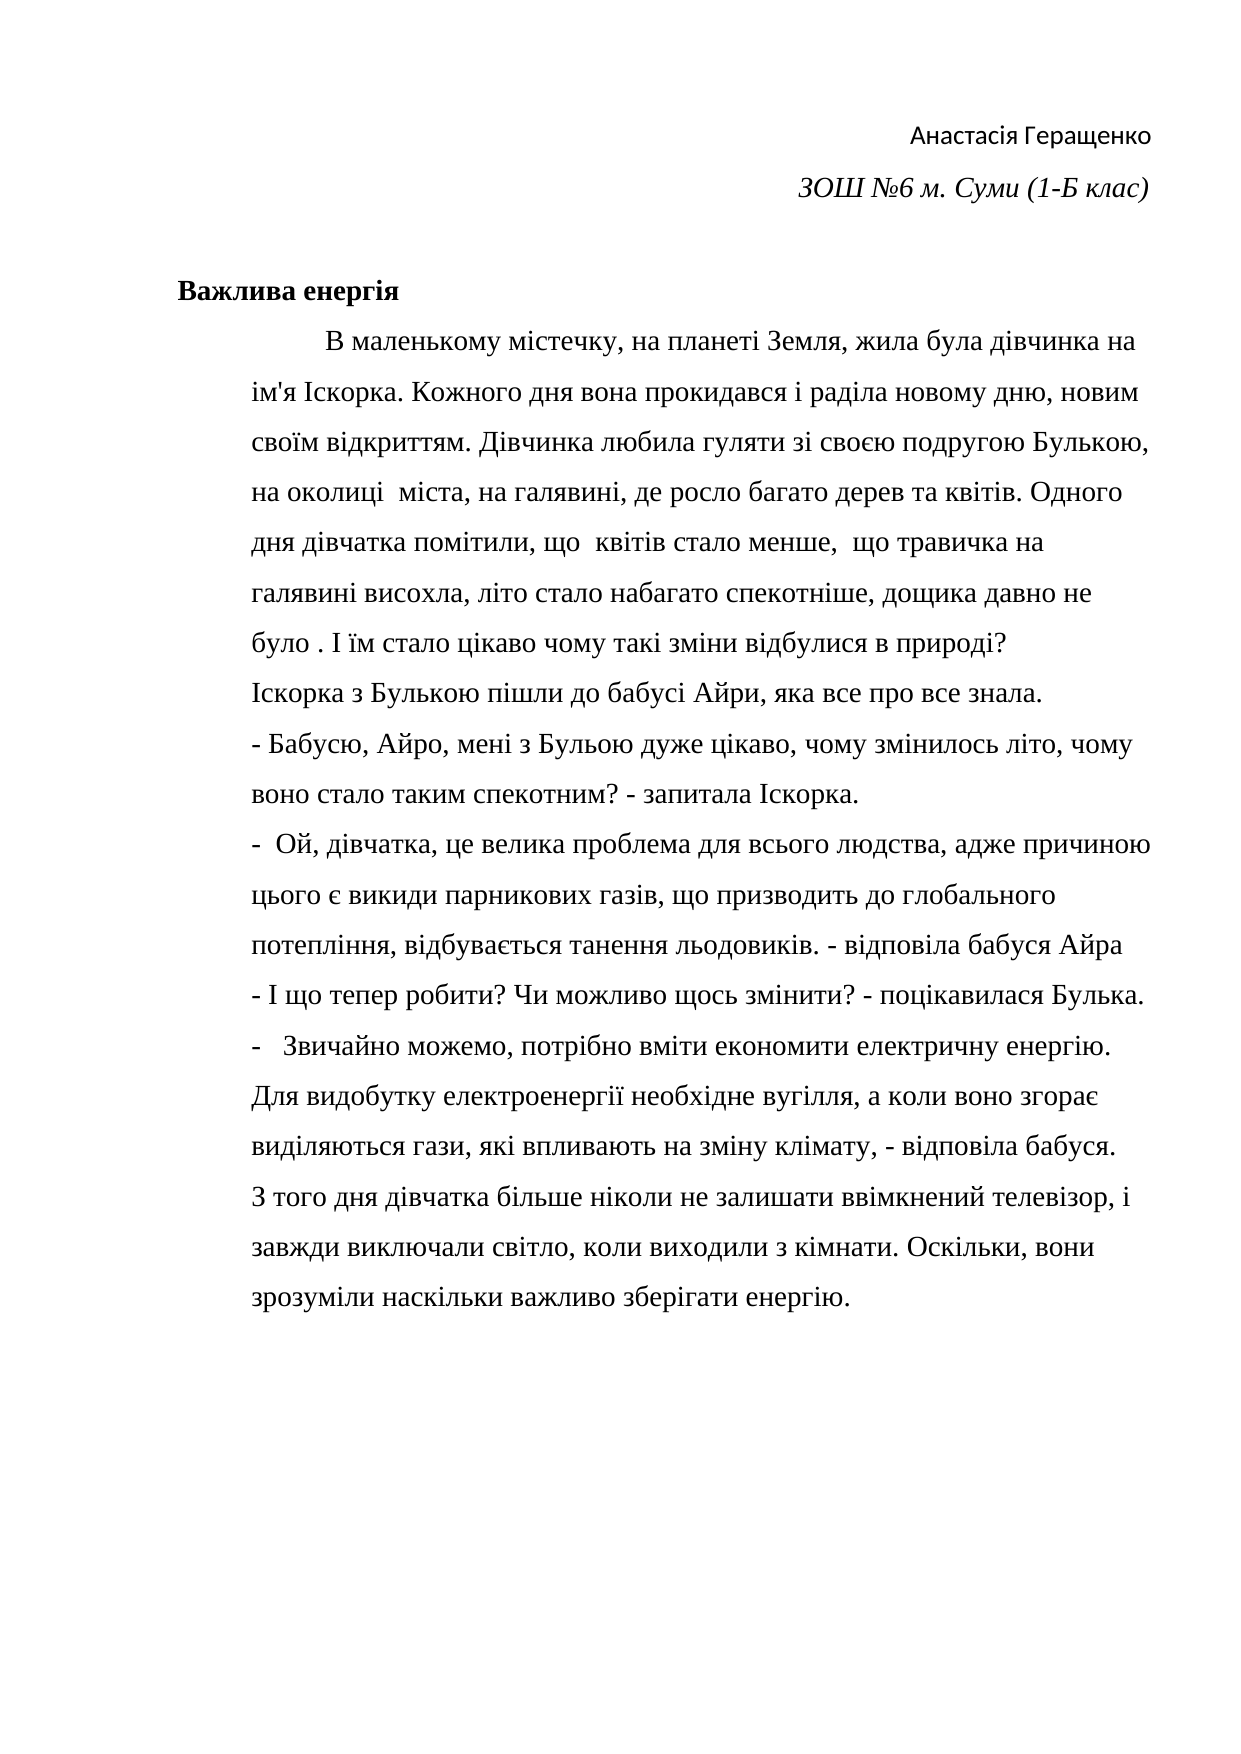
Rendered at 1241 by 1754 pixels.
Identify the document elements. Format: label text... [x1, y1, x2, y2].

text Анастасія Геращенко [177, 118, 1152, 151]
text Важлива енергія [177, 273, 1152, 307]
text ЗОШ №6 м. Суми (1-Б клас) [177, 170, 1152, 204]
text В маленькому містечку, на планеті Земля, жила була дівчинка на ім'я Іскорка. Кожного дня вона прокидався і раділа новому дню, новим своїм відкриттям. Дівчинка любила гуляти зі своєю подругою Булькою, на околиці міста, на галявині, де росло багато дерев та квітів. Одного дня дівчатка помітили, що квітів стало менше, що травичка на галявині висохла, літо стало набагато спекотніше, дощика давно не було . І їм стало цікаво чому такі зміни відбулися в природі? Іскорка з Булькою пішли до бабусі Айри, яка все про все знала. - Бабусю, Айро, мені з Бульою дуже цікаво, чому змінилось літо, чому воно стало таким спекотним? - запитала Іскорка. - Ой, дівчатка, це велика проблема для всього людства, адже причиною цього є викиди парникових газів, що призводить до глобального потепління, відбувається танення льодовиків. - відповіла бабуся Айра - І що тепер робити? Чи можливо щось змінити? - поцікавилася Булька. - Звичайно можемо, потрібно вміти економити електричну енергію. Для видобутку електроенергії необхідне вугілля, а коли воно згорає виділяються гази, які впливають на зміну клімату, - відповіла бабуся. З того дня дівчатка більше ніколи не залишати ввімкнений телевізор, і завжди виключали світло, коли виходили з кімнати. Оскільки, вони зрозуміли наскільки важливо зберігати енергію. [251, 323, 1152, 1355]
